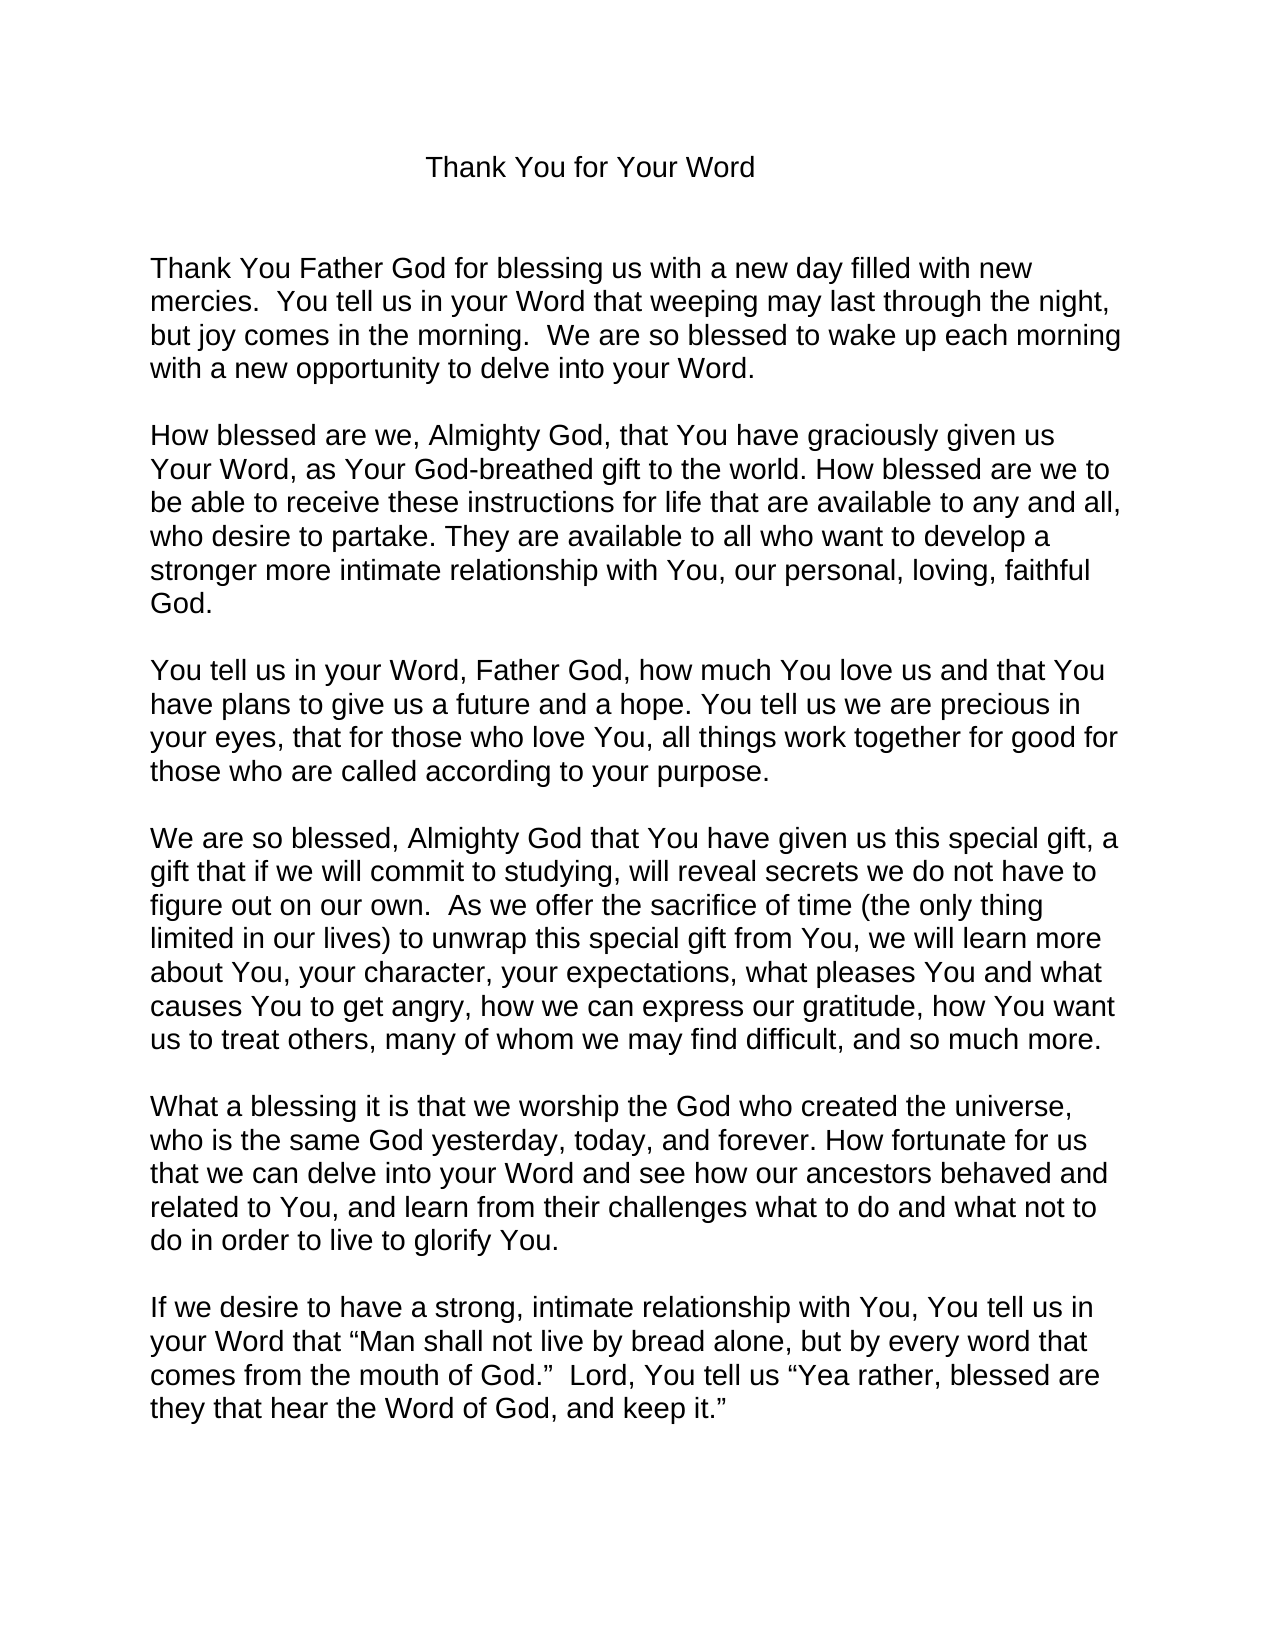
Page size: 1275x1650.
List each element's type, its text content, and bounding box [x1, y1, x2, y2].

text What a blessing it is that we worship the God who created the universe, who is the same God yesterday, today, and forever. How fortunate for us that we can delve into your Word and see how our ancestors behaved and related to You, and learn from their challenges what to do and what not to do in order to live to glorify You. [150, 1089, 1125, 1257]
text Thank You for Your Word [150, 150, 1125, 183]
text Thank You Father God for blessing us with a new day filled with new mercies. You tell us in your Word that weeping may last through the night, but joy comes in the morning. We are so blessed to wake up each morning with a new opportunity to delve into your Word. [150, 251, 1125, 385]
text We are so blessed, Almighty God that You have given us this special gift, a gift that if we will commit to studying, will reveal secrets we do not have to figure out on our own. As we offer the sacrifice of time (the only thing limited in our lives) to unwrap this special gift from You, we will learn more about You, your character, your expectations, what pleases You and what causes You to get angry, how we can express our gratitude, how You want us to treat others, many of whom we may find difficult, and so much more. [150, 821, 1125, 1056]
text You tell us in your Word, Father God, how much You love us and that You have plans to give us a future and a hope. You tell us we are precious in your eyes, that for those who love You, all things work together for good for those who are called according to your purpose. [150, 653, 1125, 787]
text If we desire to have a strong, intimate relationship with You, You tell us in your Word that “Man shall not live by bread alone, but by every word that comes from the mouth of God.” Lord, You tell us “Yea rather, blessed are they that hear the Word of God, and keep it.” [150, 1290, 1125, 1424]
text How blessed are we, Almighty God, that You have graciously given us Your Word, as Your God-breathed gift to the world. How blessed are we to be able to receive these instructions for life that are available to any and all, who desire to partake. They are available to all who want to develop a stronger more intimate relationship with You, our personal, loving, faithful God. [150, 418, 1125, 619]
